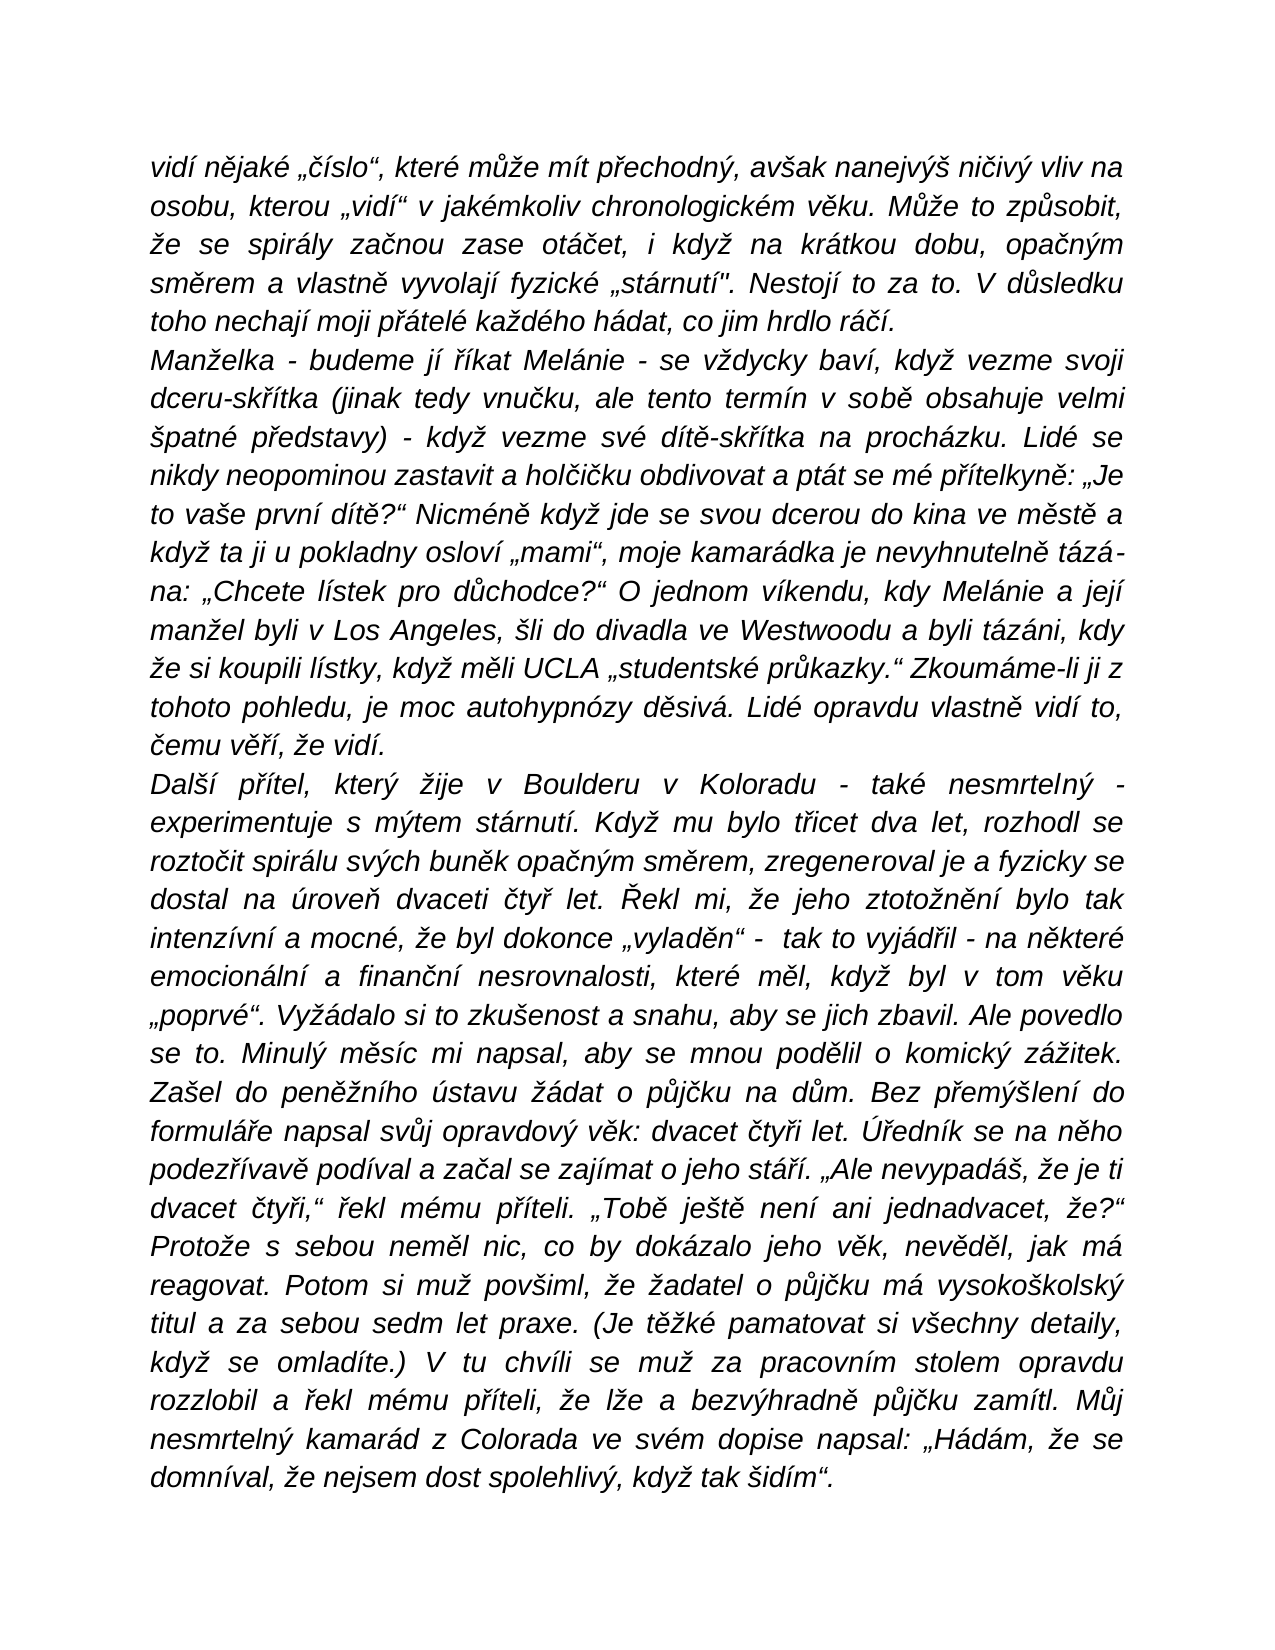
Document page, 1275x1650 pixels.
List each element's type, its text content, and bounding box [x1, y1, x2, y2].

text Manželka - budeme jí říkat Melánie - se vždycky baví, když vezme svoji dceru-skřítka (jinak tedy vnučku, ale tento termín v so­bě obsahuje velmi špatné představy) - když vezme své dítě-skřítka na procházku. Lidé se nikdy neopominou zastavit a hol­čičku obdivovat a ptát se mé přítelkyně: „Je to vaše první dítě?“ Nicméně když jde se svou dcerou do kina ve městě a když ta ji u pokladny osloví „mami“, moje kamarádka je nevyhnutelně tázá­na: „Chcete lístek pro důchodce?“ O jednom víkendu, kdy Melánie a její manžel byli v Los Ange­les, šli do divadla ve Westwoodu a byli tázáni, kdy že si koupili lístky, když měli UCLA „studentské průkazky.“ Zkoumáme-li ji z tohoto pohledu, je moc autohypnózy děsivá. Lidé opravdu vlastně vidí to, čemu věří, že vidí. [150, 343, 1125, 762]
text Další přítel, který žije v Boulderu v Koloradu - také nesmrtel­ný - experimentuje s mýtem stárnutí. Když mu bylo třicet dva let, rozhodl se roztočit spirálu svých buněk opačným směrem, zregene­roval je a fyzicky se dostal na úroveň dvaceti čtyř let. Řekl mi, že jeho ztotožnění bylo tak intenzívní a mocné, že byl dokonce „vyla­děn“ - tak to vyjádřil - na některé emocionální a finanční nesrovnalosti, které měl, když byl v tom věku „poprvé“. Vyžádalo si to zkušenost a snahu, aby se jich zbavil. Ale povedlo se to. Mi­nulý měsíc mi napsal, aby se mnou podělil o komický zážitek. Zašel do peněžního ústavu žádat o půjčku na dům. Bez přemýš­lení do formuláře napsal svůj opravdový věk: dvacet čtyři let. Úředník se na něho podezřívavě podíval a začal se zajímat o jeho stáří. „Ale nevypadáš, že je ti dvacet čtyři,“ řekl mému příteli. „Tobě ještě není ani jednadvacet, že?“ Protože s sebou neměl nic, co by dokázalo jeho věk, nevěděl, jak má reagovat. Potom si muž povšiml, že žadatel o půjčku má vysokoškolský titul a za sebou sedm let praxe. (Je těžké pamatovat si všechny detaily, když se omladíte.) V tu chvíli se muž za pracovním stolem opravdu rozzlobil a řekl mému příteli, že lže a bezvýhradně půjčku zamítl. Můj nesmrtelný kamarád z Colorada ve svém dopise napsal: „Hádám, že se domní­val, že nejsem dost spolehlivý, když tak šidím“. [150, 767, 1125, 1494]
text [150, 150, 1125, 338]
